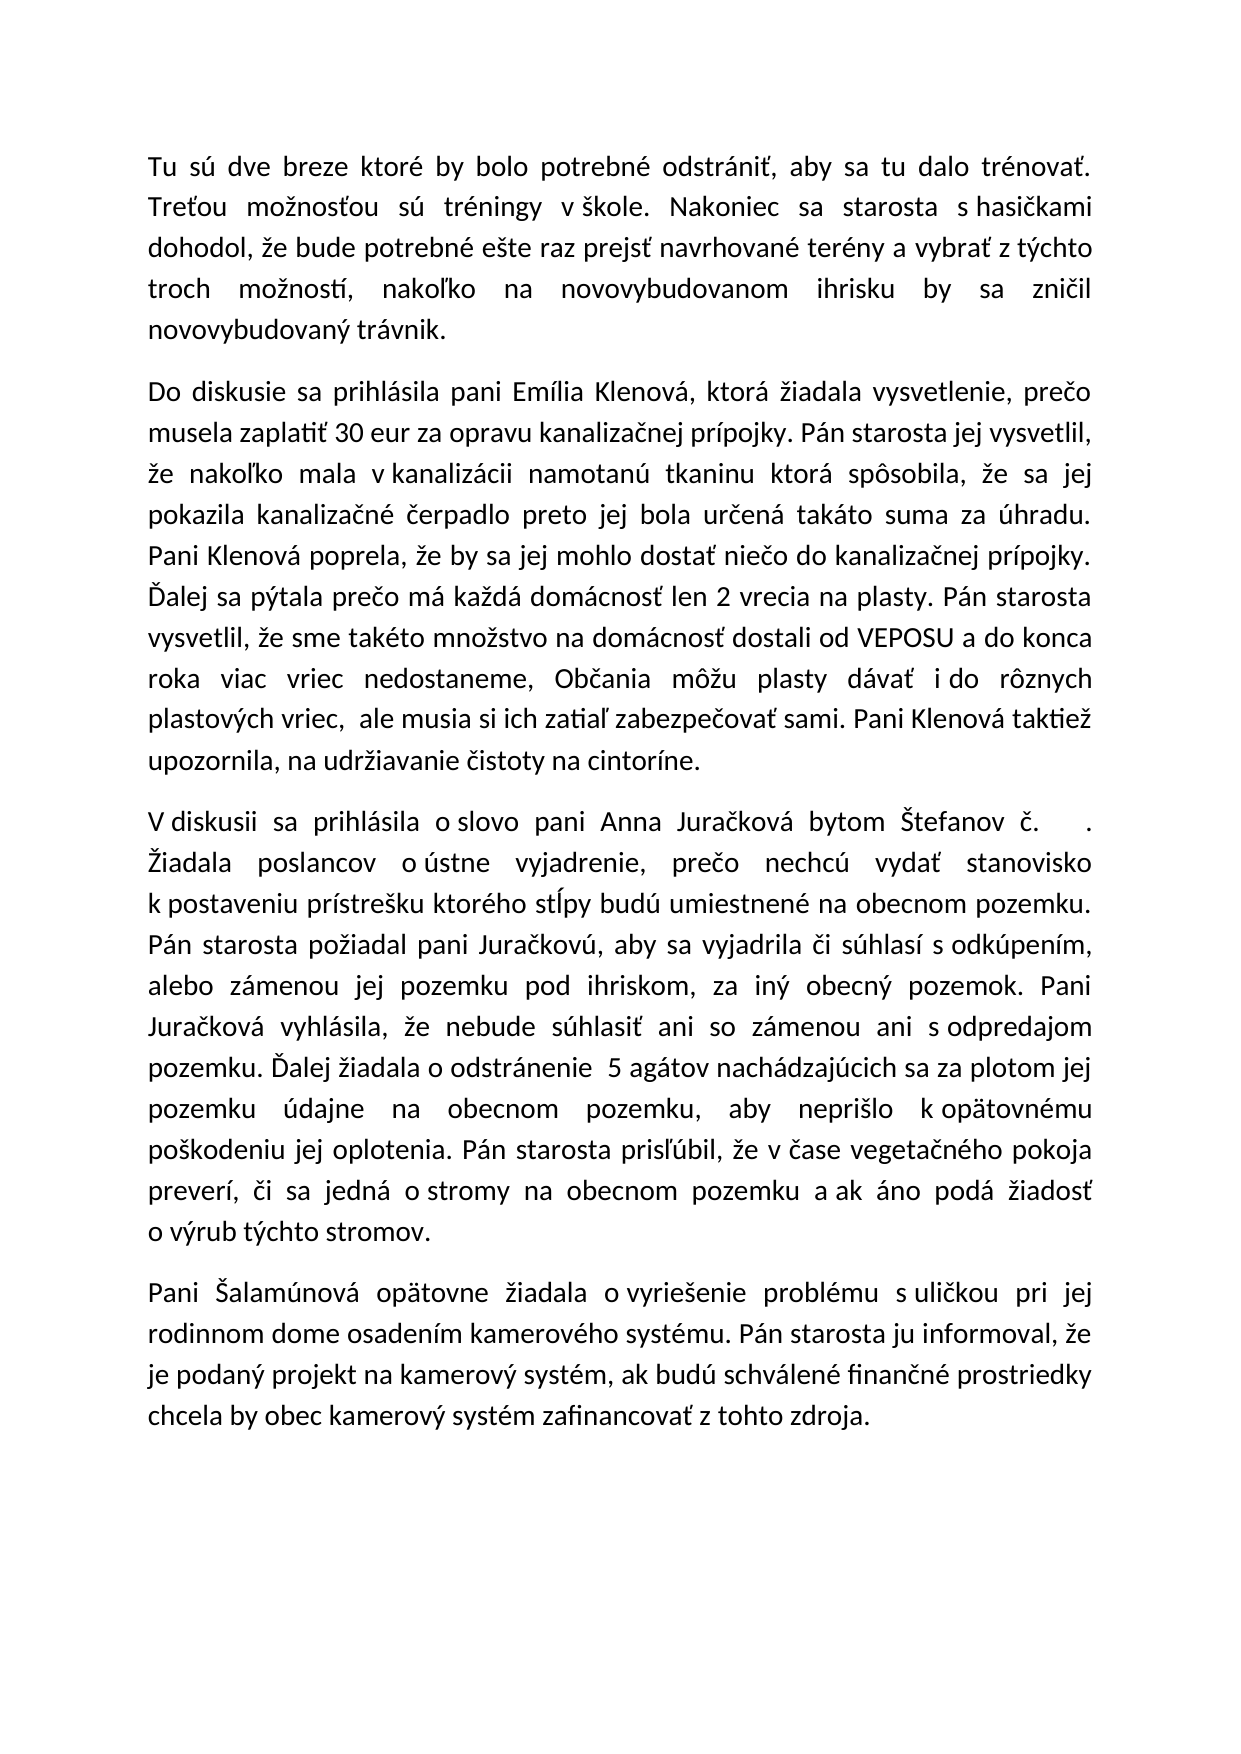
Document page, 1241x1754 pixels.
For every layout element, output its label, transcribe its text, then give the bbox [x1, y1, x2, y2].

text V diskusii sa prihlásila o slovo pani Anna Juračková bytom Štefanov č. 27. Žiadala poslancov o ústne vyjadrenie, prečo nechcú vydať stanovisko k postaveniu prístrešku ktorého stĺpy budú umiestnené na obecnom pozemku. Pán starosta požiadal pani Juračkovú, aby sa vyjadrila či súhlasí s odkúpením, alebo zámenou jej pozemku pod ihriskom, za iný obecný pozemok. Pani Juračková vyhlásila, že nebude súhlasiť ani so zámenou ani s odpredajom pozemku. Ďalej žiadala o odstránenie 5 agátov nachádzajúcich sa za plotom jej pozemku údajne na obecnom pozemku, aby neprišlo k opätovnému poškodeniu jej oplotenia. Pán starosta prisľúbil, že v čase vegetačného pokoja preverí, či sa jedná o stromy na obecnom pozemku a ak áno podá žiadosť o výrub týchto stromov. [148, 803, 1093, 1248]
text Pani Šalamúnová opätovne žiadala o vyriešenie problému s uličkou pri jej rodinnom dome osadením kamerového systému. Pán starosta ju informoval, že je podaný projekt na kamerový systém, ak budú schválené finančné prostriedky chcela by obec kamerový systém zafinancovať z tohto zdroja. [148, 1274, 1093, 1433]
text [148, 148, 1093, 347]
text Do diskusie sa prihlásila pani Emília Klenová, ktorá žiadala vysvetlenie, prečo musela zaplatiť 30 eur za opravu kanalizačnej prípojky. Pán starosta jej vysvetlil, že nakoľko mala v kanalizácii namotanú tkaninu ktorá spôsobila, že sa jej pokazila kanalizačné čerpadlo preto jej bola určená takáto suma za úhradu. Pani Klenová poprela, že by sa jej mohlo dostať niečo do kanalizačnej prípojky. Ďalej sa pýtala prečo má každá domácnosť len 2 vrecia na plasty. Pán starosta vysvetlil, že sme takéto množstvo na domácnosť dostali od VEPOSU a do konca roka viac vriec nedostaneme, Občania môžu plasty dávať i do rôznych plastových vriec, ale musia si ich zatiaľ zabezpečovať sami. Pani Klenová taktiež upozornila, na udržiavanie čistoty na cintoríne. [148, 373, 1093, 777]
